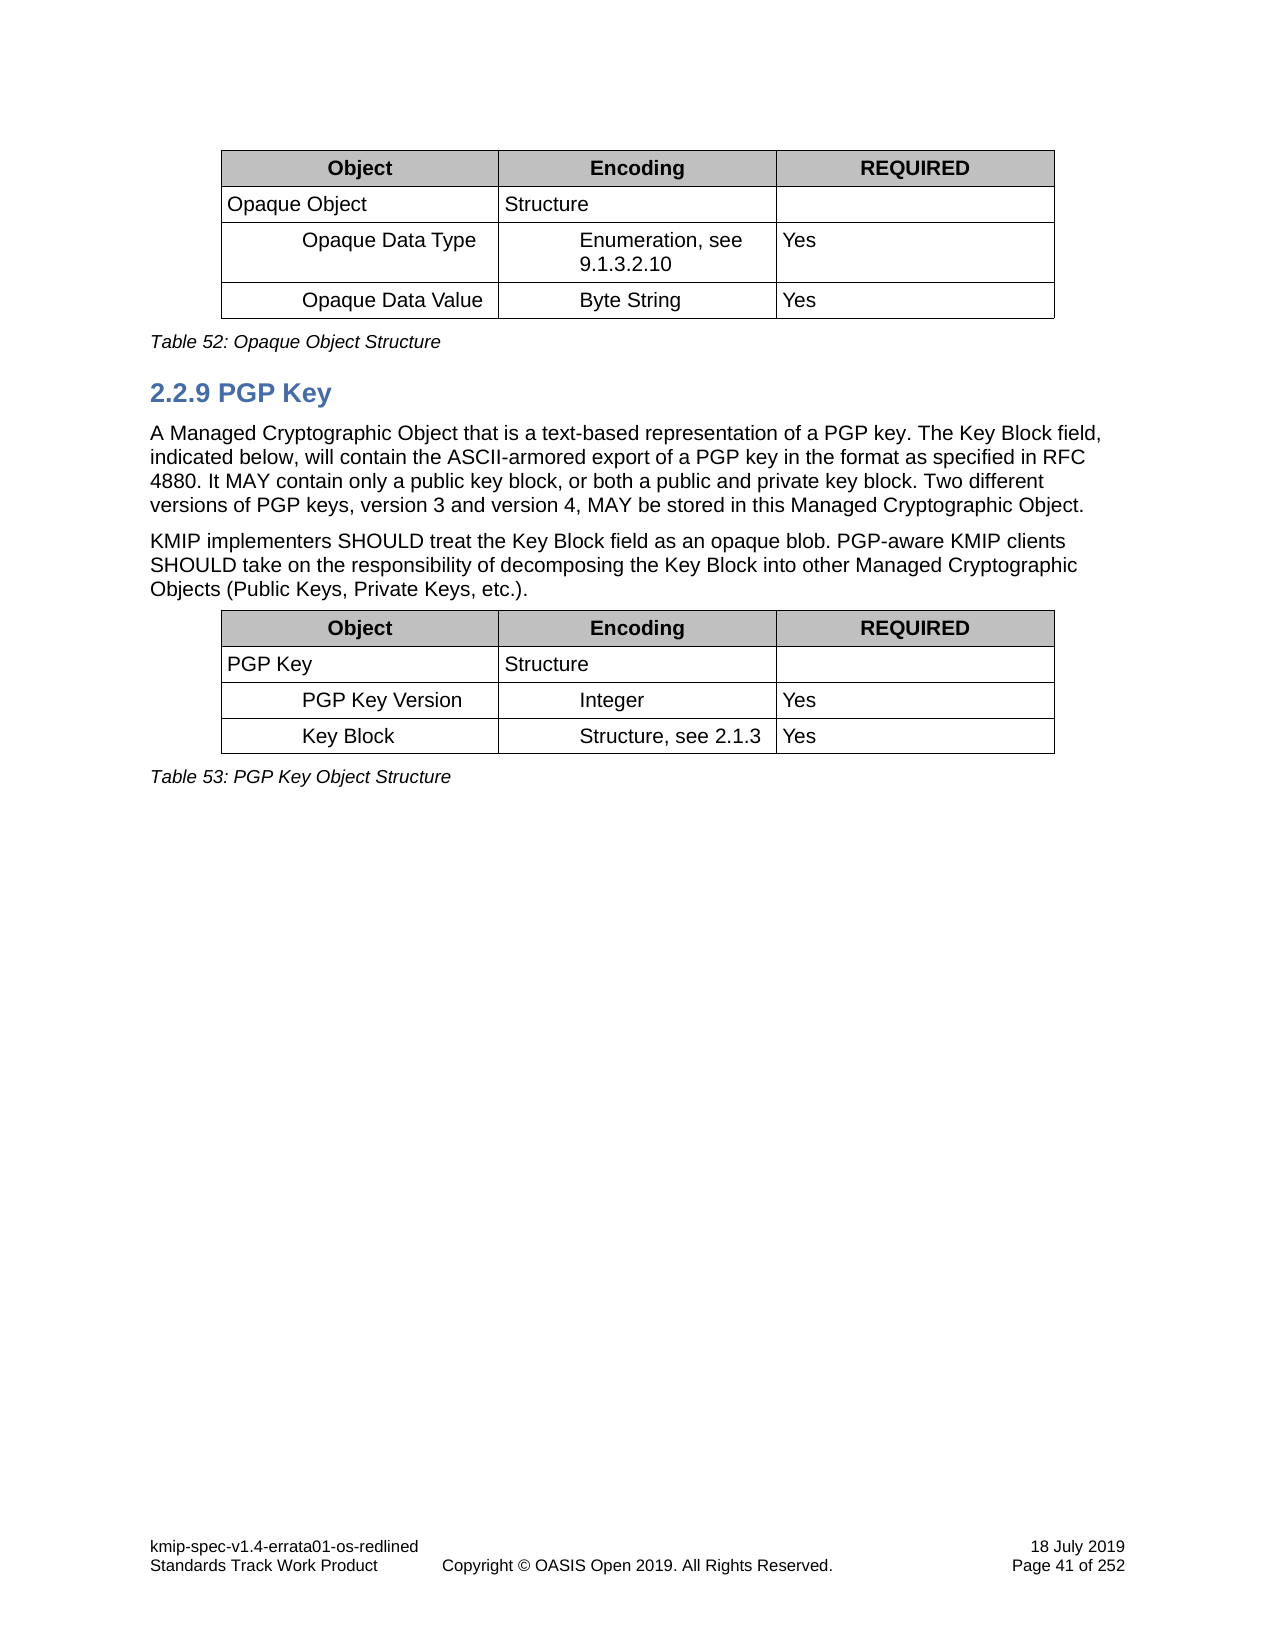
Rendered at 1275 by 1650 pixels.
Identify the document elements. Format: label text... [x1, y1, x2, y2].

text A Managed Cryptographic Object that is a text-based representation of a PGP key. The Key Block field, indicated below, will contain the ASCII-armored export of a PGP key in the format as specified in RFC 4880. It MAY contain only a public key block, or both a public and private key block. Two different versions of PGP keys, version 3 and version 4, MAY be stored in this Managed Cryptographic Object. [150, 421, 1125, 517]
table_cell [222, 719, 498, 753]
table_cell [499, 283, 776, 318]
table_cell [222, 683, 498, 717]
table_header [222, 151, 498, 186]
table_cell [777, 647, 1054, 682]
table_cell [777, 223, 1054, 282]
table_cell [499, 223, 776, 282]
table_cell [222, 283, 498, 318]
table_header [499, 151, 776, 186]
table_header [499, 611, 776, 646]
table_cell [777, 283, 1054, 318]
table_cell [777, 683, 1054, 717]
subtitle PGP Key [150, 377, 1125, 408]
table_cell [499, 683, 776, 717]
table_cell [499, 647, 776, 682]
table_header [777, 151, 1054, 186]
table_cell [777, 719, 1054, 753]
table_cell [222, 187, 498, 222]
text KMIP implementers SHOULD treat the Key Block field as an opaque blob. PGP-aware KMIP clients SHOULD take on the responsibility of decomposing the Key Block into other Managed Cryptographic Objects (Public Keys, Private Keys, etc.). [150, 529, 1125, 601]
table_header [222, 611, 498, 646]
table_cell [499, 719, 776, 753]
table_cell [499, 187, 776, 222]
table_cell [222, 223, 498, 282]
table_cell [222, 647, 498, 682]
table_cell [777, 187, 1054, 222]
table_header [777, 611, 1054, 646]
